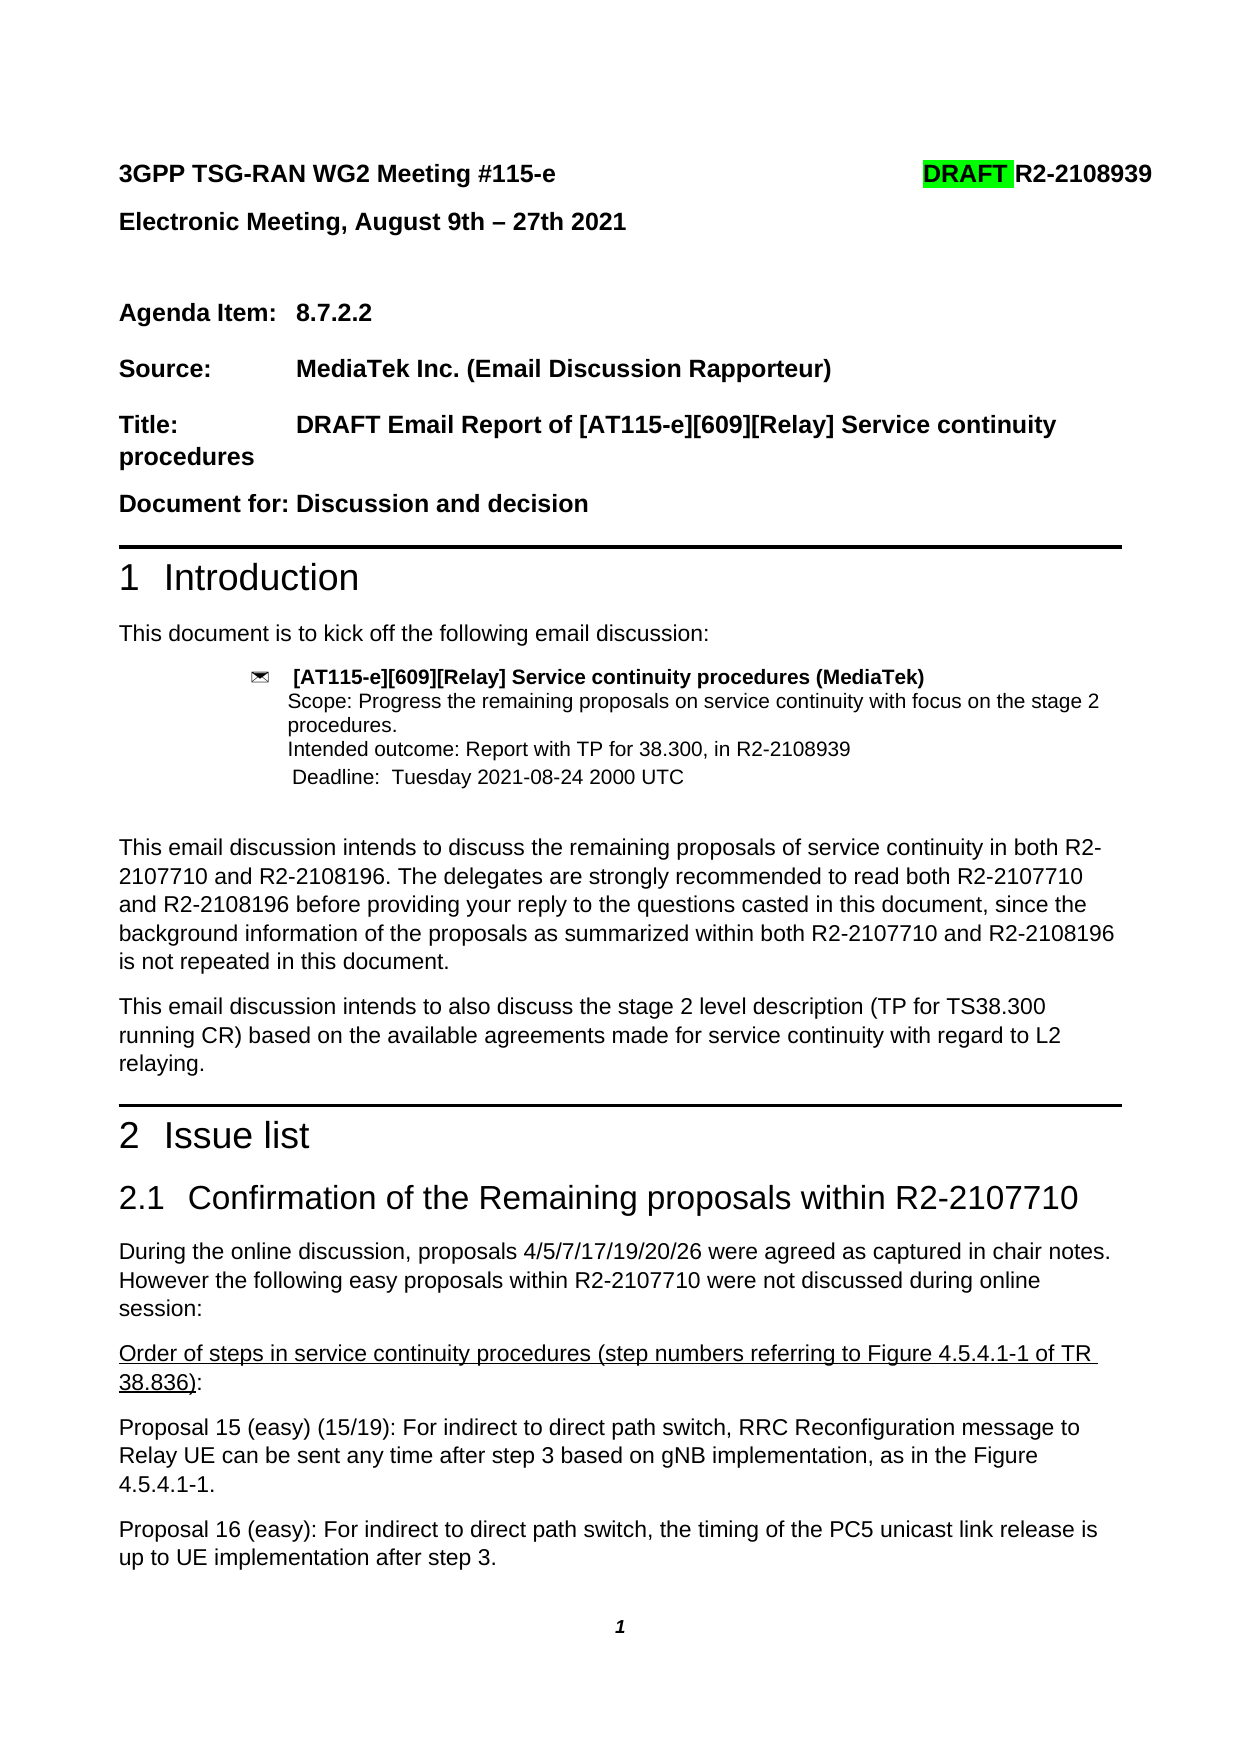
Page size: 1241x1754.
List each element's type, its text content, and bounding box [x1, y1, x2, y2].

text Proposal 16 (easy): For indirect to direct path switch, the timing of the PC5 unicast link release is up to UE implementation after step 3. [118, 1516, 1122, 1571]
text Proposal 15 (easy) (15/19): For indirect to direct path switch, RRC Reconfiguration message to Relay UE can be sent any time after step 3 based on gNB implementation, as in the Figure 4.5.4.1-1. [118, 1414, 1122, 1497]
text Intended outcome: Report with TP for 38.300, in R2-2108939 [250, 737, 1122, 761]
text Order of steps in service continuity procedures (step numbers referring to Figure 4.5.4.1-1 of TR 38.836): [118, 1340, 1122, 1395]
text Source: MediaTek Inc. (Email Discussion Rapporteur) [118, 354, 1122, 383]
subtitle Issue list [118, 1105, 1122, 1156]
text Scope: Progress the remaining proposals on service continuity with focus on the stage 2 procedures. [250, 689, 1122, 737]
list Deadline: Tuesday 2021-08-24 2000 UTC [194, 765, 1122, 789]
text Electronic Meeting, August 9th – 27th 2021 [118, 207, 1122, 236]
text 3GPP TSG-RAN WG2 Meeting #115-e DRAFT R2-2108939 [118, 159, 1122, 188]
text Agenda Item: 8.7.2.2 [118, 298, 1122, 327]
text This email discussion intends to discuss the remaining proposals of service continuity in both R2-2107710 and R2-2108196. The delegates are strongly recommended to read both R2-2107710 and R2-2108196 before providing your reply to the questions casted in this document, since the background information of the proposals as summarized within both R2-2107710 and R2-2108196 is not repeated in this document. [118, 834, 1122, 974]
text During the online discussion, proposals 4/5/7/17/19/20/26 were agreed as captured in chair notes. However the following easy proposals within R2-2107710 were not discussed during online session: [118, 1238, 1122, 1322]
text This email discussion intends to also discuss the stage 2 level description (TP for TS38.300 running CR) based on the available agreements made for service continuity with regard to L2 relaying. [118, 993, 1122, 1076]
text This document is to kick off the following email discussion: [118, 620, 1122, 646]
text Title: DRAFT Email Report of [AT115-e][609][Relay] Service continuity procedures [118, 411, 1122, 470]
text Document for: Discussion and decision [118, 489, 1122, 518]
subtitle Introduction [118, 546, 1122, 598]
subtitle Confirmation of the Remaining proposals within R2-2107710 [118, 1178, 1122, 1217]
text [AT115-e][609][Relay] Service continuity procedures (MediaTek) [250, 665, 1122, 689]
